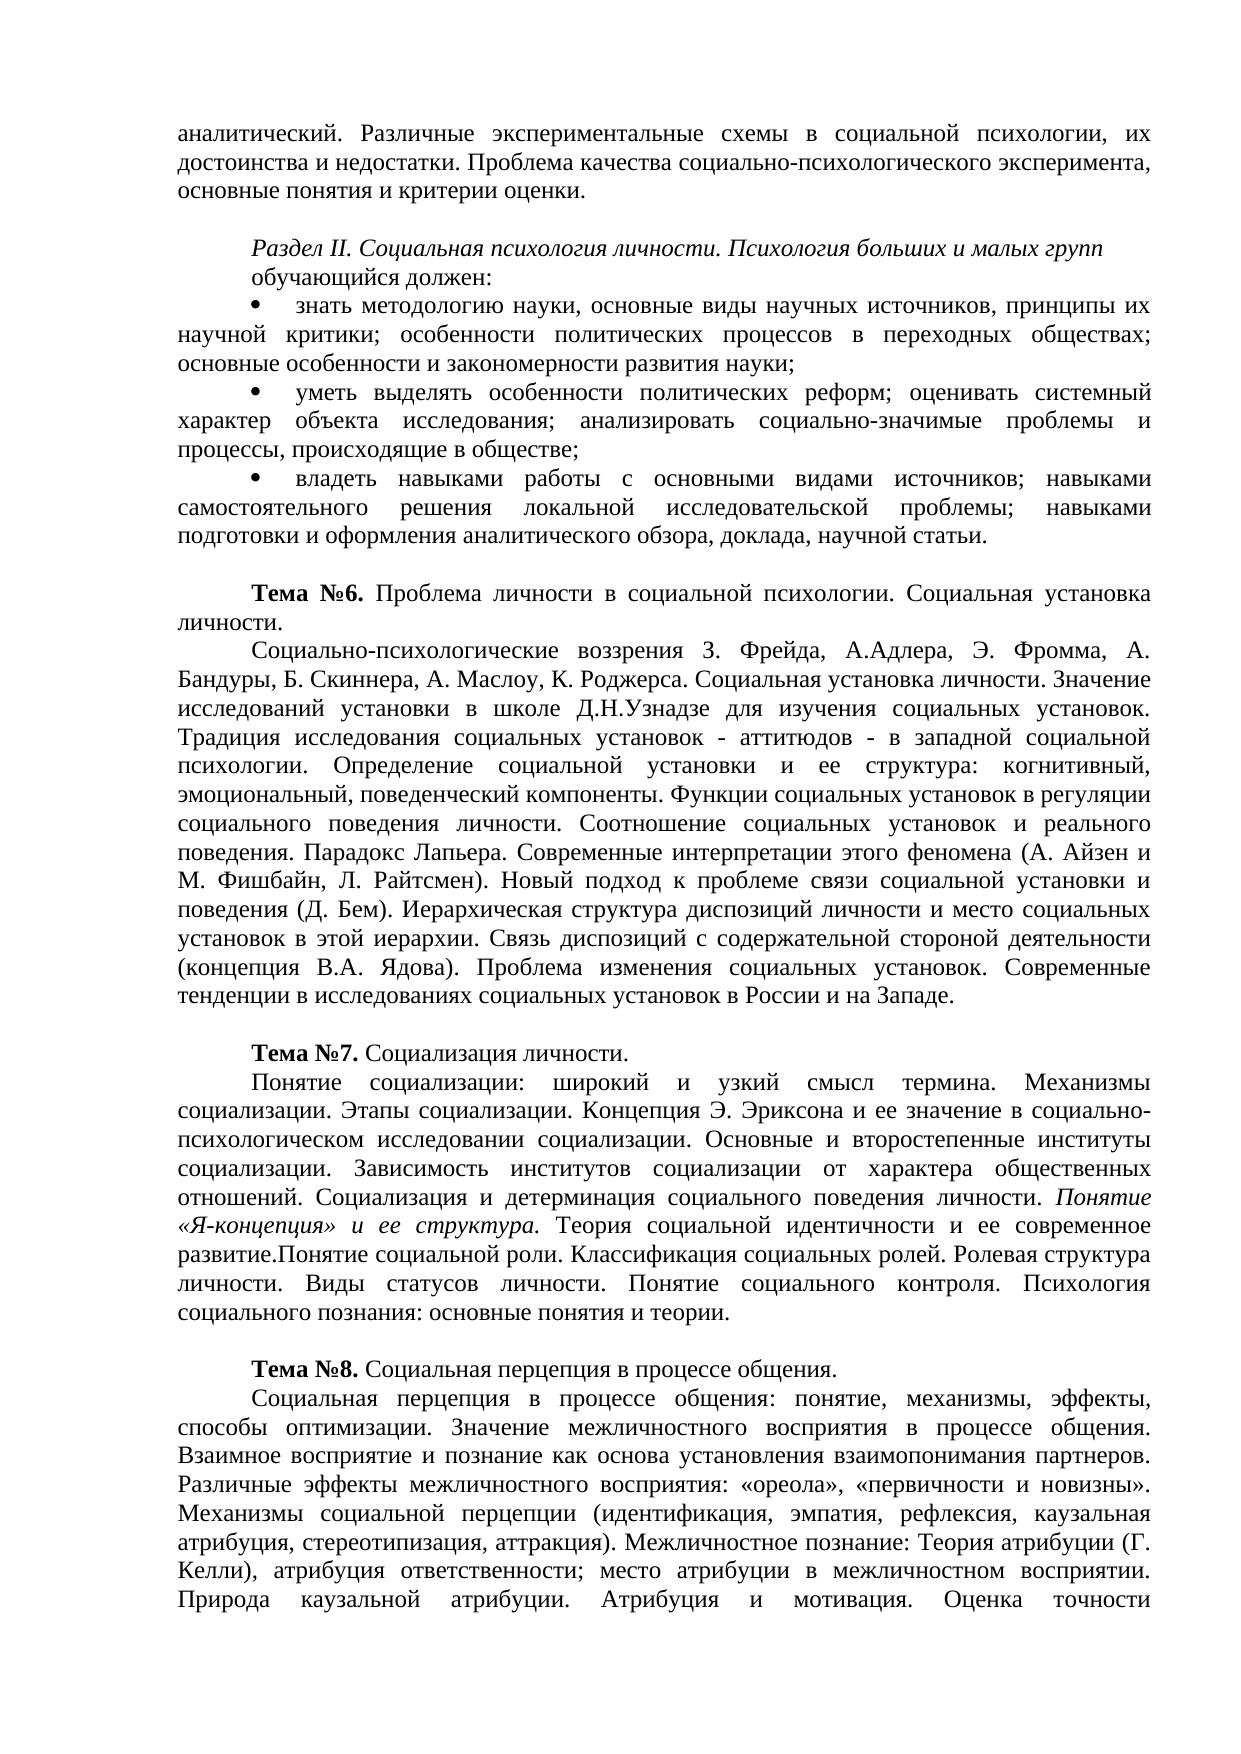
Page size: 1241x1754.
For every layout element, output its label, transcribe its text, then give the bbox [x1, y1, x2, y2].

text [177, 118, 1152, 204]
text обучающийся должен: [177, 262, 1152, 291]
text Тема №7. Социализация личности. [177, 1038, 1152, 1067]
list владеть навыками работы с основными видами источников; навыками самостоятельного решения локальной исследовательской проблемы; навыками подготовки и оформления аналитического обзора, доклада, научной статьи. [177, 463, 1152, 549]
text Социально-психологические воззрения З. Фрейда, А.Адлера, Э. Фромма, А. Бандуры, Б. Скиннера, А. Маслоу, К. Роджерса. Социальная установка личности. Значение исследований установки в школе Д.Н.Узнадзе для изучения социальных установок. Традиция исследования социальных установок - аттитюдов - в западной социальной психологии. Определение социальной установки и ее структура: когнитивный, эмоциональный, поведенческий компоненты. Функции социальных установок в регуляции социального поведения личности. Соотношение социальных установок и реального поведения. Парадокс Лапьера. Современные интерпретации этого феномена (А. Айзен и М. Фишбайн, Л. Райтсмен). Новый подход к проблеме связи социальной установки и поведения (Д. Бем). Иерархическая структура диспозиций личности и место социальных установок в этой иерархии. Связь диспозиций с содержательной стороной деятельности (концепция В.А. Ядова). Проблема изменения социальных установок. Современные тенденции в исследованиях социальных установок в России и на Западе. [177, 636, 1152, 1009]
list знать методологию науки, основные виды научных источников, принципы их научной критики; особенности политических процессов в переходных обществах; основные особенности и закономерности развития науки; [177, 291, 1152, 377]
text Понятие социализации: широкий и узкий смысл термина. Механизмы социализации. Этапы социализации. Концепция Э. Эриксона и ее значение в социально-психологическом исследовании социализации. Основные и второстепенные институты социализации. Зависимость институтов социализации от характера общественных отношений. Социализация и детерминация социального поведения личности. Понятие «Я-концепция» и ее структура. Теория социальной идентичности и ее современное развитие.Понятие социальной роли. Классификация социальных ролей. Ролевая структура личности. Виды статусов личности. Понятие социального контроля. Психология социального познания: основные понятия и теории. [177, 1067, 1152, 1326]
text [177, 1383, 1152, 1613]
list уметь выделять особенности политических реформ; оценивать системный характер объекта исследования; анализировать социально-значимые проблемы и процессы, происходящие в обществе; [177, 377, 1152, 463]
text Раздел II. Социальная психология личности. Психология больших и малых групп [177, 233, 1152, 262]
text Тема №6. Проблема личности в социальной психологии. Социальная установка личности. [177, 578, 1152, 636]
text Тема №8. Социальная перцепция в процессе общения. [177, 1354, 1152, 1383]
